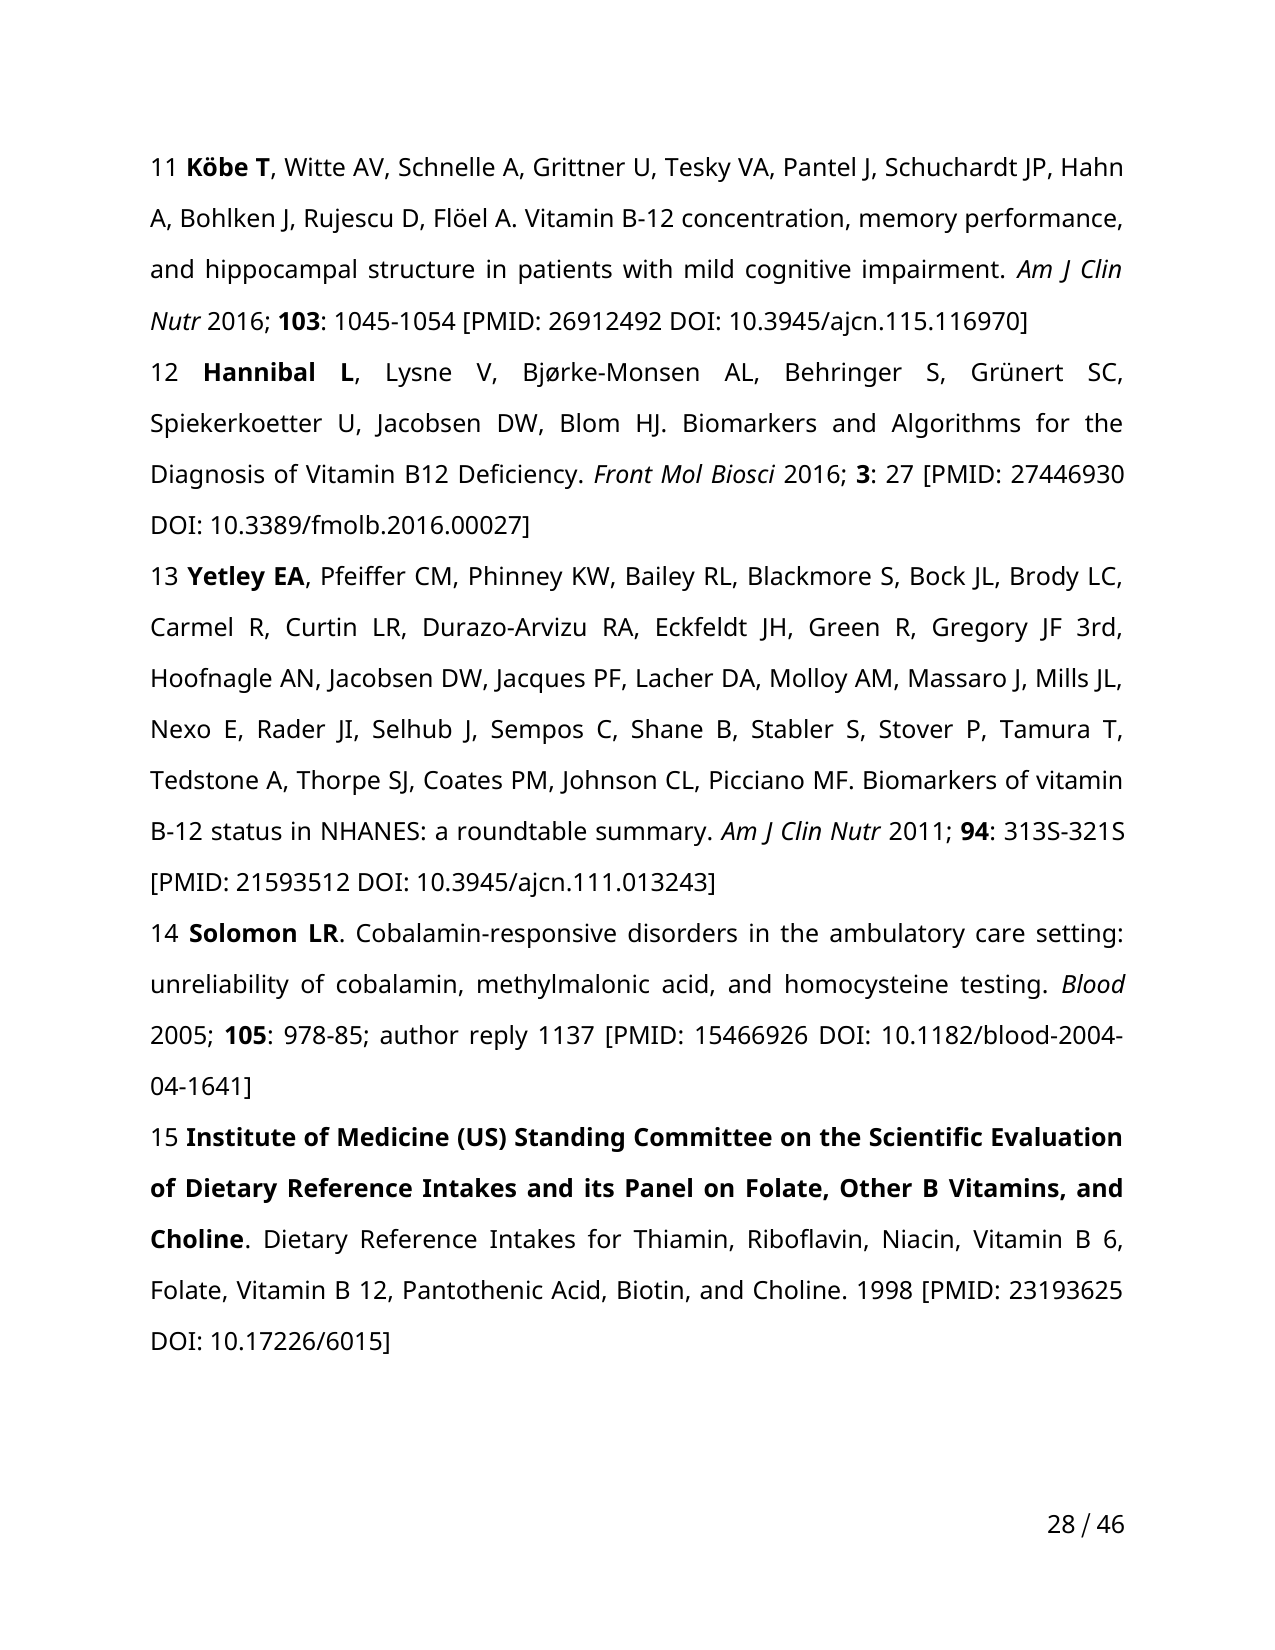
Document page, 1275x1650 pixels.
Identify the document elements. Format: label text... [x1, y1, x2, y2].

text 12 Hannibal L, Lysne V, Bjørke-Monsen AL, Behringer S, Grünert SC, Spiekerkoetter U, Jacobsen DW, Blom HJ. Biomarkers and Algorithms for the Diagnosis of Vitamin B12 Deficiency. Front Mol Biosci 2016; 3: 27 [PMID: 27446930 DOI: 10.3389/fmolb.2016.00027] [150, 354, 1125, 541]
text 13 Yetley EA, Pfeiffer CM, Phinney KW, Bailey RL, Blackmore S, Bock JL, Brody LC, Carmel R, Curtin LR, Durazo-Arvizu RA, Eckfeldt JH, Green R, Gregory JF 3rd, Hoofnagle AN, Jacobsen DW, Jacques PF, Lacher DA, Molloy AM, Massaro J, Mills JL, Nexo E, Rader JI, Selhub J, Sempos C, Shane B, Stabler S, Stover P, Tamura T, Tedstone A, Thorpe SJ, Coates PM, Johnson CL, Picciano MF. Biomarkers of vitamin B-12 status in NHANES: a roundtable summary. Am J Clin Nutr 2011; 94: 313S-321S [PMID: 21593512 DOI: 10.3945/ajcn.111.013243] [150, 558, 1125, 899]
text 11 Köbe T, Witte AV, Schnelle A, Grittner U, Tesky VA, Pantel J, Schuchardt JP, Hahn A, Bohlken J, Rujescu D, Flöel A. Vitamin B-12 concentration, memory performance, and hippocampal structure in patients with mild cognitive impairment. Am J Clin Nutr 2016; 103: 1045-1054 [PMID: 26912492 DOI: 10.3945/ajcn.115.116970] [150, 150, 1125, 337]
text 14 Solomon LR. Cobalamin-responsive disorders in the ambulatory care setting: unreliability of cobalamin, methylmalonic acid, and homocysteine testing. Blood 2005; 105: 978-85; author reply 1137 [PMID: 15466926 DOI: 10.1182/blood-2004-04-1641] [150, 916, 1125, 1103]
text 15 Institute of Medicine (US) Standing Committee on the Scientific Evaluation of Dietary Reference Intakes and its Panel on Folate, Other B Vitamins, and Choline. Dietary Reference Intakes for Thiamin, Riboflavin, Niacin, Vitamin B 6, Folate, Vitamin B 12, Pantothenic Acid, Biotin, and Choline. 1998 [PMID: 23193625 DOI: 10.17226/6015] [150, 1120, 1125, 1358]
